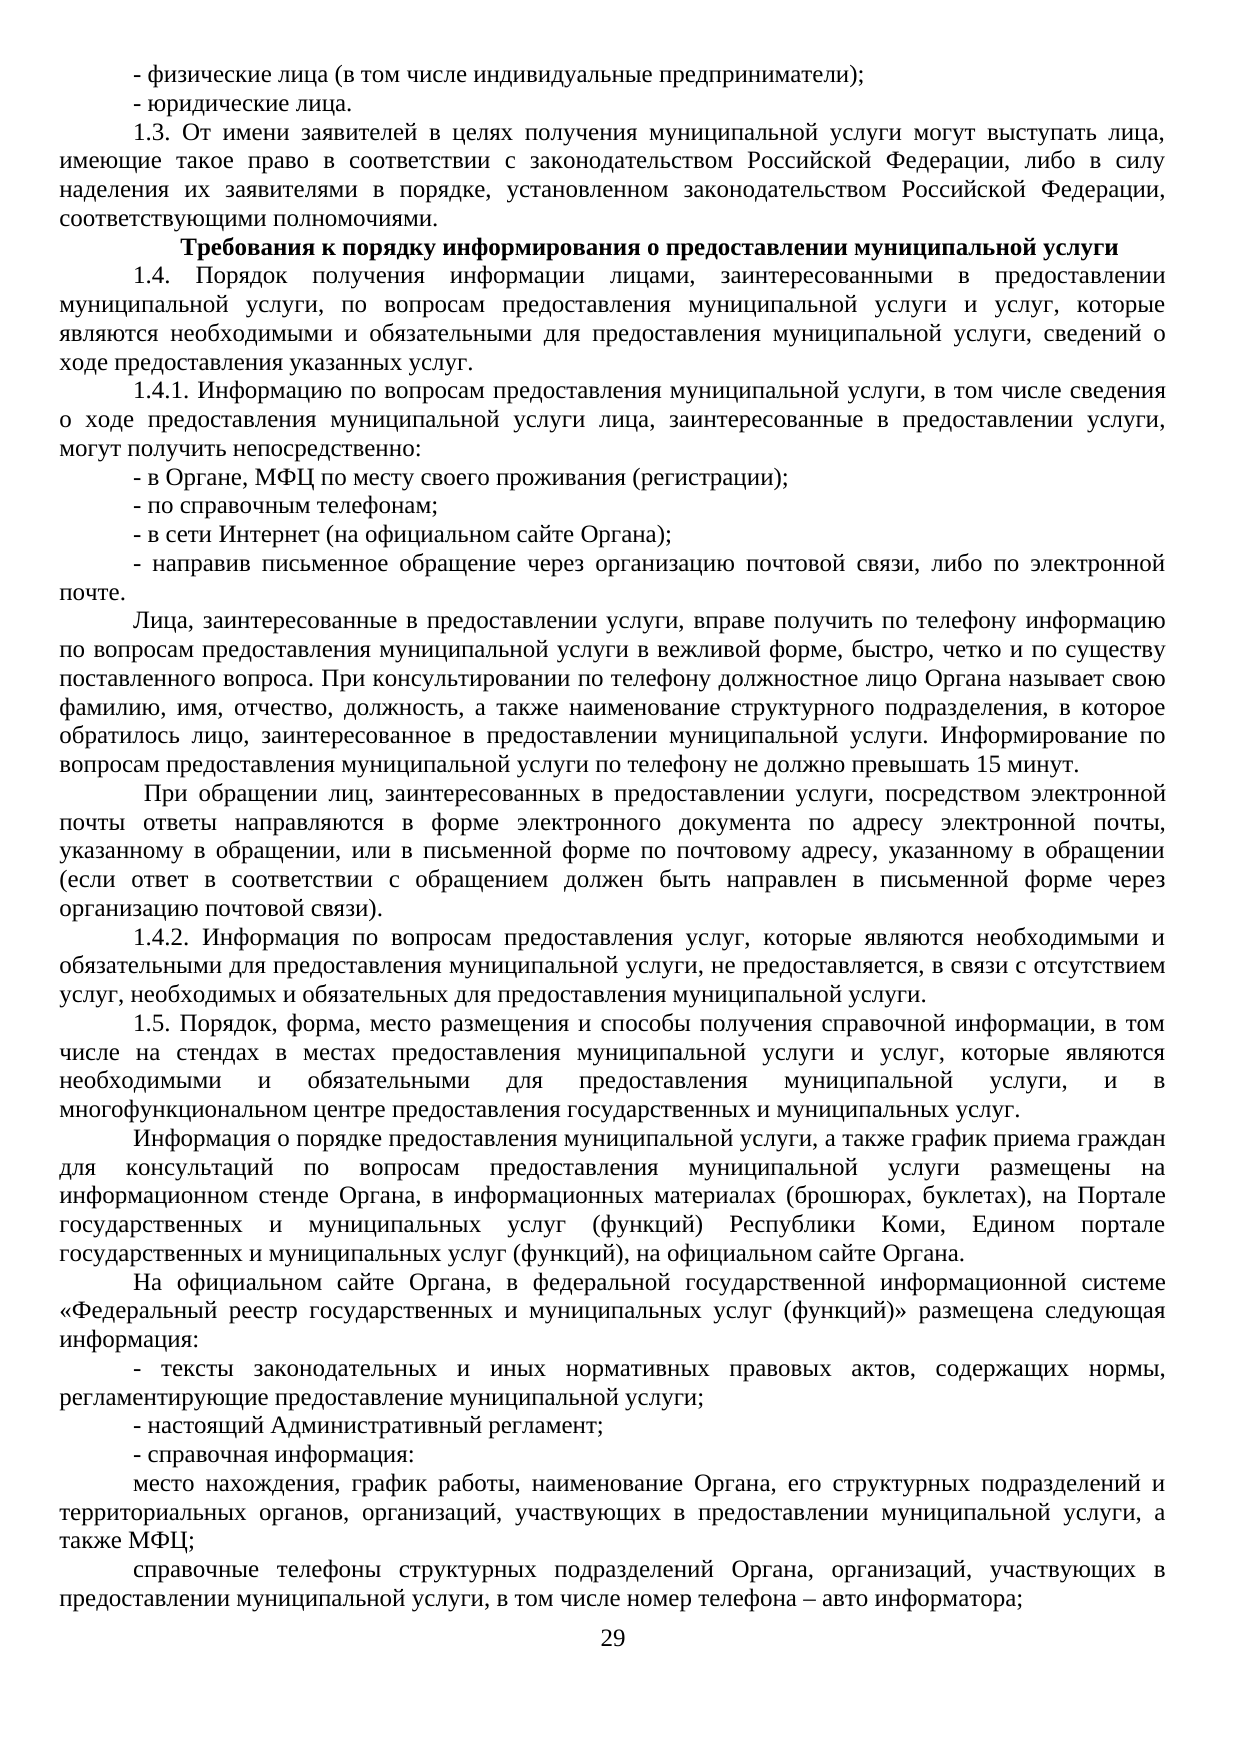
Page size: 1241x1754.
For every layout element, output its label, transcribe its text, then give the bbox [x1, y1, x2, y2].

text место нахождения, график работы, наименование Органа, его структурных подразделений и территориальных органов, организаций, участвующих в предоставлении муниципальной услуги, а также МФЦ; [59, 1468, 1167, 1554]
text - настоящий Административный регламент; [59, 1410, 1167, 1439]
text 1.3. От имени заявителей в целях получения муниципальной услуги могут выступать лица, имеющие такое право в соответствии с законодательством Российской Федерации, либо в силу наделения их заявителями в порядке, установленном законодательством Российской Федерации, соответствующими полномочиями. [59, 117, 1167, 232]
text - юридические лица. [59, 88, 1167, 117]
text справочные телефоны структурных подразделений Органа, организаций, участвующих в предоставлении муниципальной услуги, в том числе номер телефона – авто информатора; [59, 1554, 1167, 1612]
text - физические лица (в том числе индивидуальные предприниматели); [59, 59, 1167, 88]
text - справочная информация: [59, 1439, 1167, 1468]
text 1.4.1. Информацию по вопросам предоставления муниципальной услуги, в том числе сведения о ходе предоставления муниципальной услуги лица, заинтересованные в предоставлении услуги, могут получить непосредственно: [59, 375, 1167, 462]
text 1.4.2. Информация по вопросам предоставления услуг, которые являются необходимыми и обязательными для предоставления муниципальной услуги, не предоставляется, в связи с отсутствием услуг, необходимых и обязательных для предоставления муниципальной услуги. [59, 922, 1167, 1008]
text На официальном сайте Органа, в федеральной государственной информационной системе «Федеральный реестр государственных и муниципальных услуг (функций)» размещена следующая информация: [59, 1267, 1167, 1353]
text - тексты законодательных и иных нормативных правовых актов, содержащих нормы, регламентирующие предоставление муниципальной услуги; [59, 1353, 1167, 1410]
text Лица, заинтересованные в предоставлении услуги, вправе получить по телефону информацию по вопросам предоставления муниципальной услуги в вежливой форме, быстро, четко и по существу поставленного вопроса. При консультировании по телефону должностное лицо Органа называет свою фамилию, имя, отчество, должность, а также наименование структурного подразделения, в которое обратилось лицо, заинтересованное в предоставлении муниципальной услуги. Информирование по вопросам предоставления муниципальной услуги по телефону не должно превышать 15 минут. [59, 605, 1167, 778]
text Информация о порядке предоставления муниципальной услуги, а также график приема граждан для консультаций по вопросам предоставления муниципальной услуги размещены на информационном стенде Органа, в информационных материалах (брошюрах, буклетах), на Портале государственных и муниципальных услуг (функций) Республики Коми, Едином портале государственных и муниципальных услуг (функций), на официальном сайте Органа. [59, 1123, 1167, 1267]
text - в Органе, МФЦ по месту своего проживания (регистрации); [59, 462, 1167, 490]
text - направив письменное обращение через организацию почтовой связи, либо по электронной почте. [59, 548, 1167, 605]
text - в сети Интернет (на официальном сайте Органа); [59, 519, 1167, 548]
text 1.5. Порядок, форма, место размещения и способы получения справочной информации, в том числе на стендах в местах предоставления муниципальной услуги и услуг, которые являются необходимыми и обязательными для предоставления муниципальной услуги, и в многофункциональном центре предоставления государственных и муниципальных услуг. [59, 1008, 1167, 1123]
text При обращении лиц, заинтересованных в предоставлении услуги, посредством электронной почты ответы направляются в форме электронного документа по адресу электронной почты, указанному в обращении, или в письменной форме по почтовому адресу, указанному в обращении (если ответ в соответствии с обращением должен быть направлен в письменной форме через организацию почтовой связи). [59, 778, 1167, 922]
text - по справочным телефонам; [59, 490, 1167, 519]
text 1.4. Порядок получения информации лицами, заинтересованными в предоставлении муниципальной услуги, по вопросам предоставления муниципальной услуги и услуг, которые являются необходимыми и обязательными для предоставления муниципальной услуги, сведений о ходе предоставления указанных услуг. [59, 260, 1167, 375]
text Требования к порядку информирования о предоставлении муниципальной услуги [59, 232, 1167, 260]
